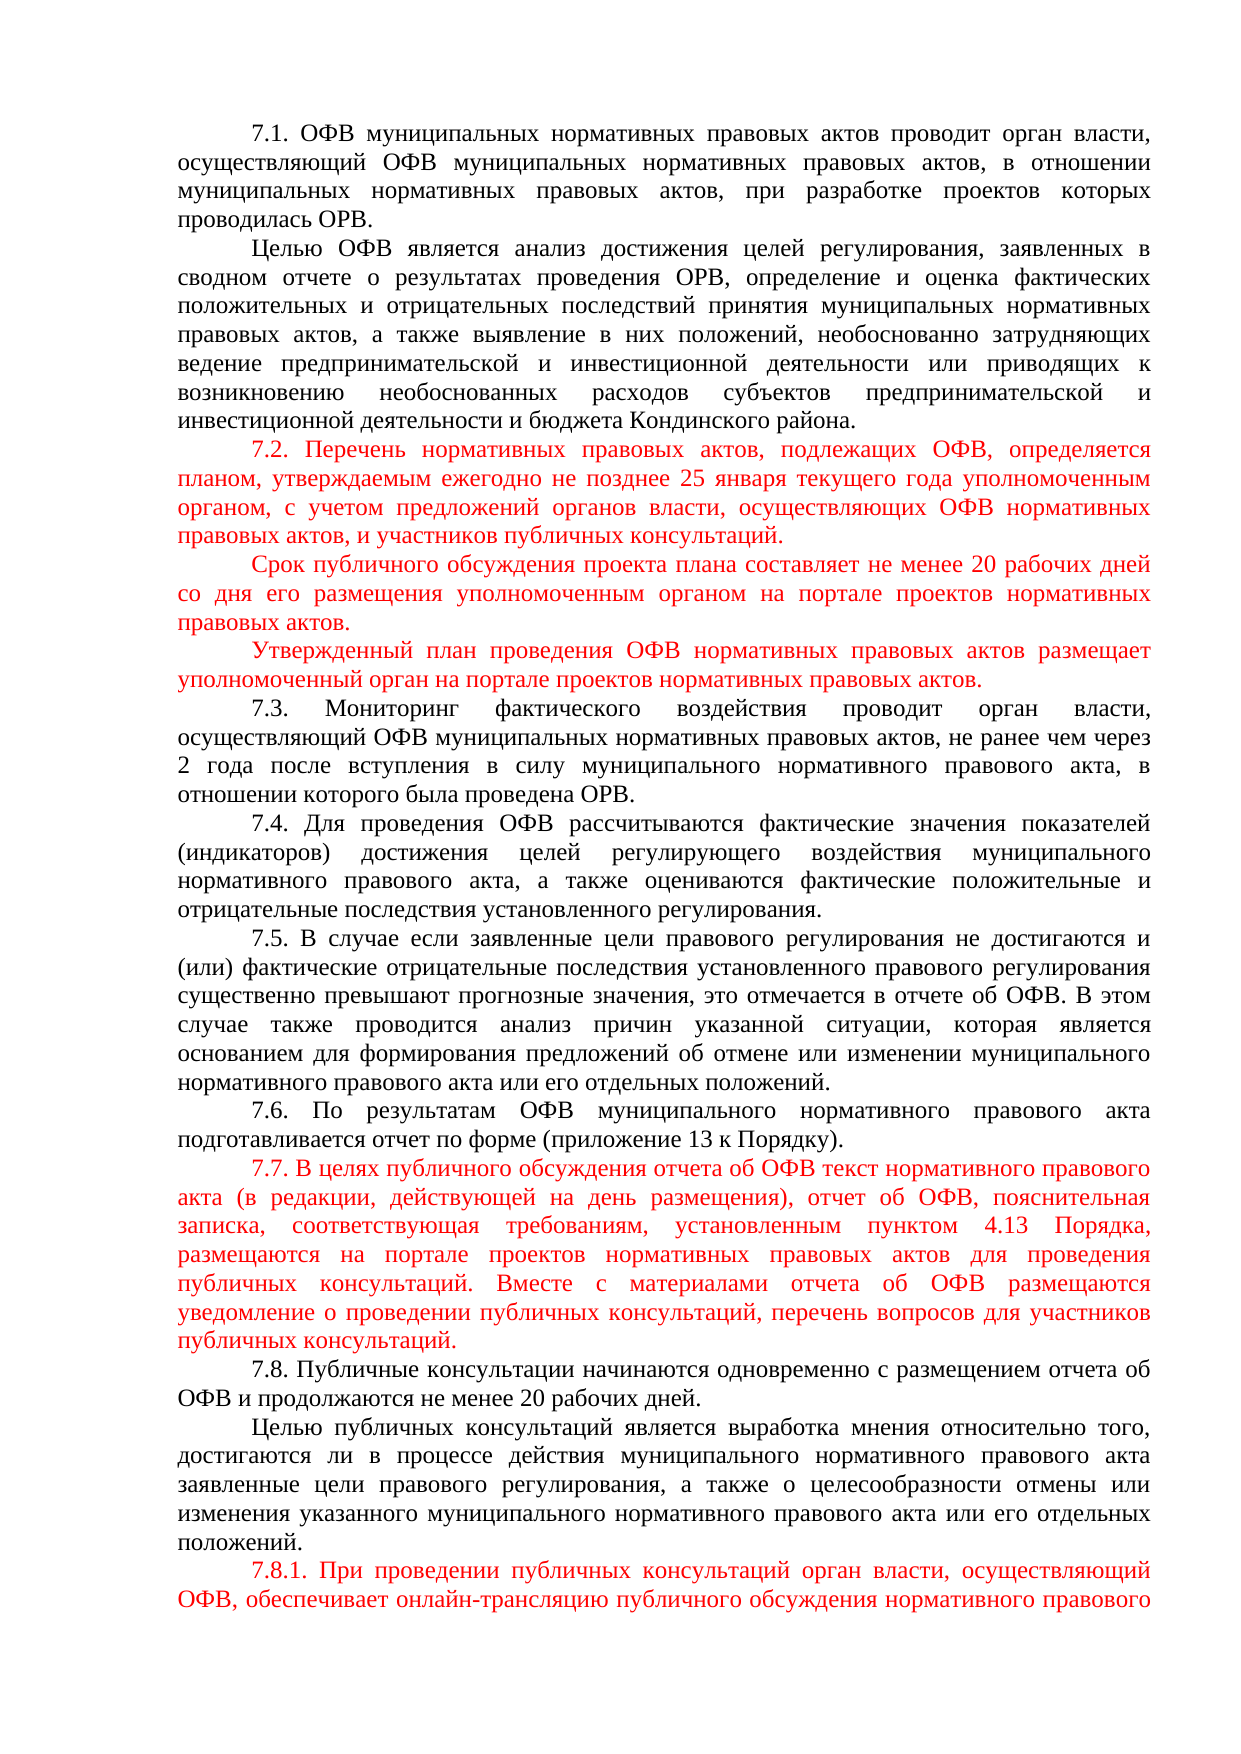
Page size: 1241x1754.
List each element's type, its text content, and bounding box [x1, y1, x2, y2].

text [177, 1556, 1152, 1613]
text 7.4. Для проведения ОФВ рассчитываются фактические значения показателей (индикаторов) достижения целей регулирующего воздействия муниципального нормативного правового акта, а также оцениваются фактические положительные и отрицательные последствия установленного регулирования. [177, 808, 1152, 923]
text Утвержденный план проведения ОФВ нормативных правовых актов размещает уполномоченный орган на портале проектов нормативных правовых актов. [177, 636, 1152, 693]
text 7.7. В целях публичного обсуждения отчета об ОФВ текст нормативного правового акта (в редакции, действующей на день размещения), отчет об ОФВ, пояснительная записка, соответствующая требованиям, установленным пунктом 4.13 Порядка, размещаются на портале проектов нормативных правовых актов для проведения публичных консультаций. Вместе с материалами отчета об ОФВ размещаются уведомление о проведении публичных консультаций, перечень вопросов для участников публичных консультаций. [177, 1153, 1152, 1354]
text 7.2. Перечень нормативных правовых актов, подлежащих ОФВ, определяется планом, утверждаемым ежегодно не позднее 25 января текущего года уполномоченным органом, с учетом предложений органов власти, осуществляющих ОФВ нормативных правовых актов, и участников публичных консультаций. [177, 434, 1152, 549]
text 7.3. Мониторинг фактического воздействия проводит орган власти, осуществляющий ОФВ муниципальных нормативных правовых актов, не ранее чем через 2 года после вступления в силу муниципального нормативного правового акта, в отношении которого была проведена ОРВ. [177, 693, 1152, 808]
text Целью ОФВ является анализ достижения целей регулирования, заявленных в сводном отчете о результатах проведения ОРВ, определение и оценка фактических положительных и отрицательных последствий принятия муниципальных нормативных правовых актов, а также выявление в них положений, необоснованно затрудняющих ведение предпринимательской и инвестиционной деятельности или приводящих к возникновению необоснованных расходов субъектов предпринимательской и инвестиционной деятельности и бюджета Кондинского района. [177, 233, 1152, 434]
text Целью публичных консультаций является выработка мнения относительно того, достигаются ли в процессе действия муниципального нормативного правового акта заявленные цели правового регулирования, а также о целесообразности отмены или изменения указанного муниципального нормативного правового акта или его отдельных положений. [177, 1412, 1152, 1556]
text 7.1. ОФВ муниципальных нормативных правовых актов проводит орган власти, осуществляющий ОФВ муниципальных нормативных правовых актов, в отношении муниципальных нормативных правовых актов, при разработке проектов которых проводилась ОРВ. [177, 118, 1152, 233]
text 7.6. По результатам ОФВ муниципального нормативного правового акта подготавливается отчет по форме (приложение 13 к Порядку). [177, 1096, 1152, 1153]
text Срок публичного обсуждения проекта плана составляет не менее 20 рабочих дней со дня его размещения уполномоченным органом на портале проектов нормативных правовых актов. [177, 549, 1152, 636]
text 7.5. В случае если заявленные цели правового регулирования не достигаются и (или) фактические отрицательные последствия установленного правового регулирования существенно превышают прогнозные значения, это отмечается в отчете об ОФВ. В этом случае также проводится анализ причин указанной ситуации, которая является основанием для формирования предложений об отмене или изменении муниципального нормативного правового акта или его отдельных положений. [177, 923, 1152, 1096]
text 7.8. Публичные консультации начинаются одновременно с размещением отчета об ОФВ и продолжаются не менее 20 рабочих дней. [177, 1354, 1152, 1412]
